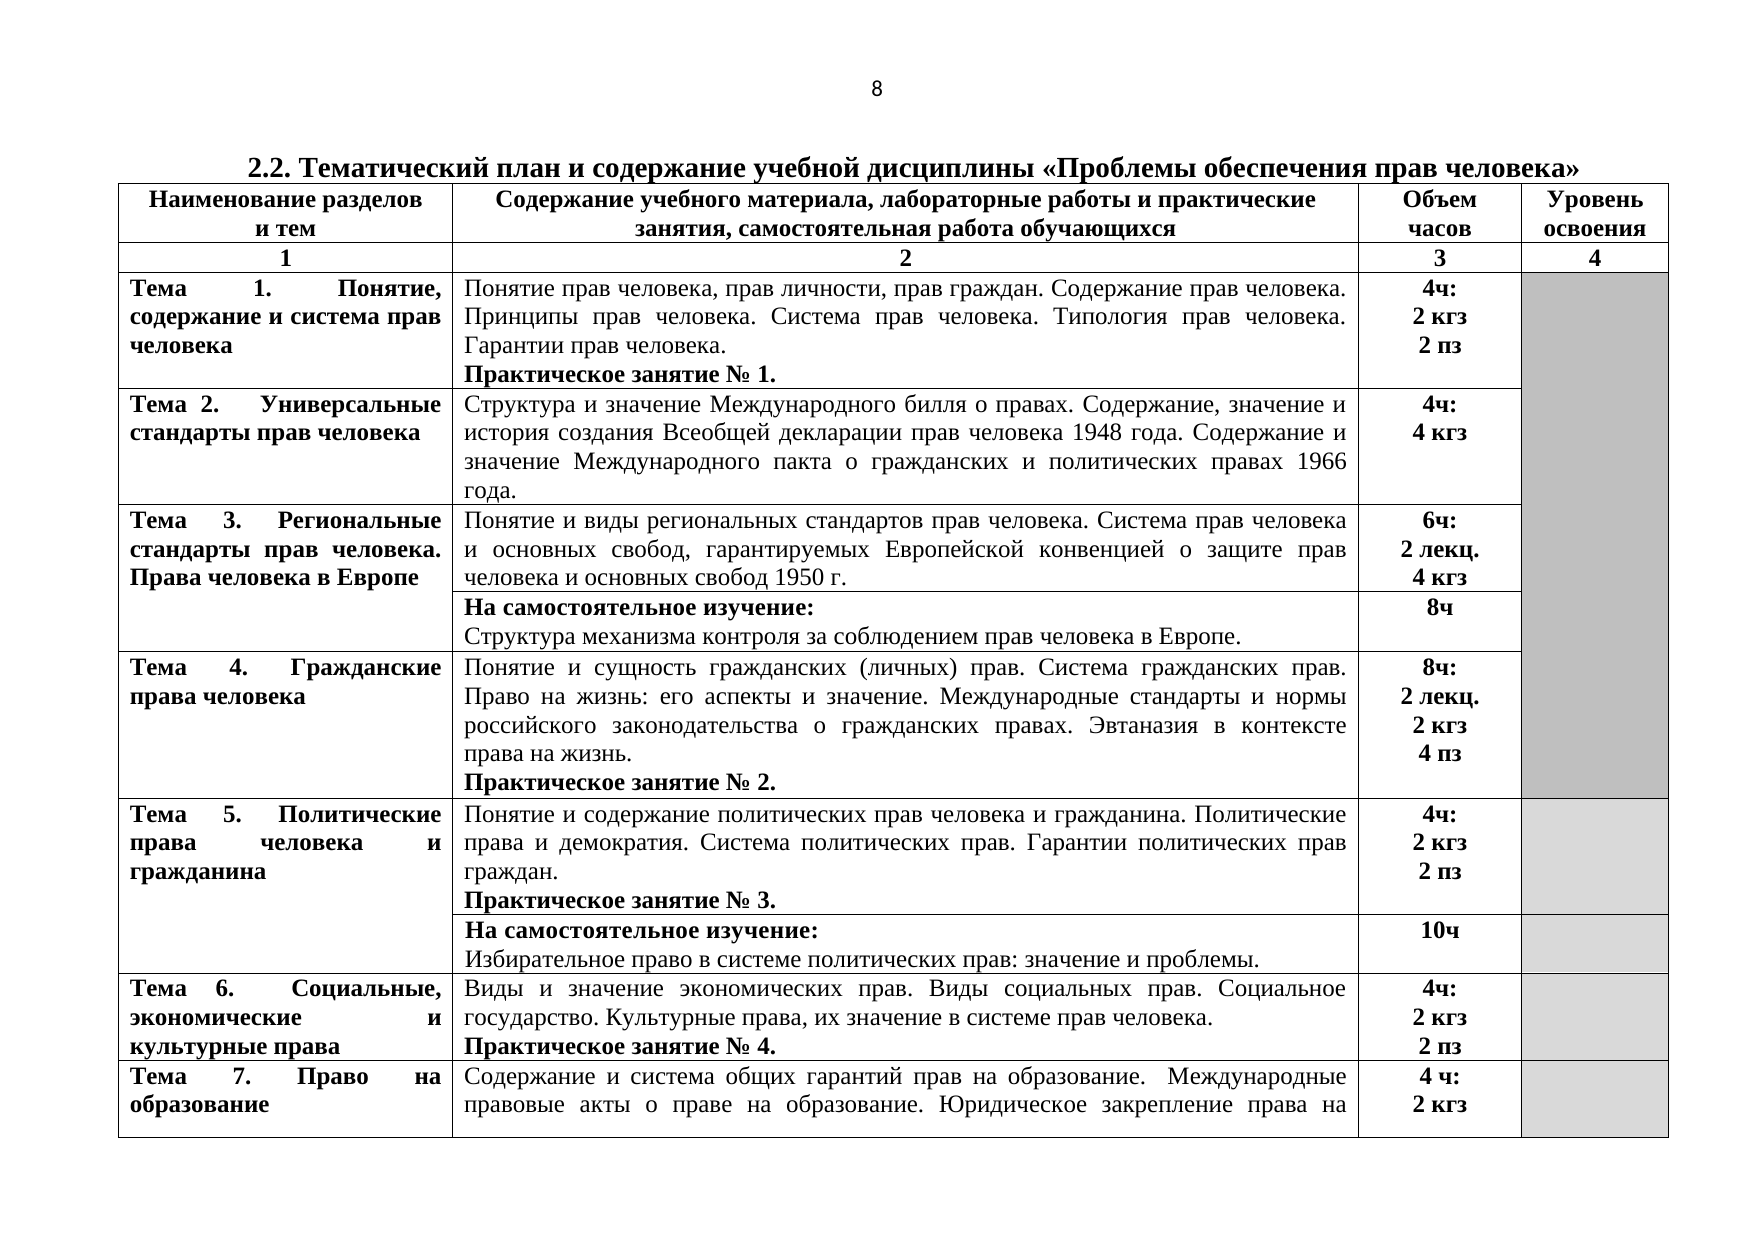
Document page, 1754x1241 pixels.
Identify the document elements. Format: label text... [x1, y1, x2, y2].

table_cell 3 [1359, 243, 1521, 272]
table_cell [1522, 799, 1668, 914]
table_cell Тема 3. Региональные стандарты прав человека. Права человека в Европе [119, 505, 452, 651]
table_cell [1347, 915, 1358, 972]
table_cell 4ч: 4 кгз [1359, 389, 1521, 504]
table_cell 2 [453, 243, 1358, 272]
table_cell [1522, 915, 1668, 972]
table_cell 10ч [1359, 915, 1521, 972]
table_cell 8ч [1359, 592, 1521, 651]
table_header Наименование разделов и тем [119, 184, 452, 242]
table_cell Структура и значение Международного билля о правах. Содержание, значение и история создания Всеобщей декларации прав человека 1948 года. Содержание и значение Международного пакта о гражданских и политических правах 1966 года. [453, 389, 1358, 504]
table_cell 8ч: 2 лекц. 2 кгз 4 пз [1359, 652, 1521, 798]
table_cell Понятие и виды региональных стандартов прав человека. Система прав человека и основных свобод, гарантируемых Европейской конвенцией о защите прав человека и основных свобод . [453, 505, 1358, 591]
table_cell Понятие и сущность гражданских (личных) прав. Система гражданских прав. Право на жизнь: его аспекты и значение. Международные стандарты и нормы российского законодательства о гражданских правах. Эвтаназия в контексте права на жизнь. Практическое занятие № 2. [453, 652, 1358, 798]
table_cell Тема 4. Гражданские права человека [119, 652, 452, 798]
table_cell Тема 6. Социальные, экономические и культурные права [119, 974, 452, 1060]
table_cell На самостоятельное изучение: Структура механизма контроля за соблюдением прав человека в Европе. [453, 592, 1358, 651]
table_cell [1522, 1061, 1668, 1137]
table_cell 4 ч: 2 кгз 2 пз [1359, 1061, 1521, 1137]
table_cell [1522, 273, 1668, 798]
table_cell Виды и значение экономических прав. Виды социальных прав. Социальное государство. Культурные права, их значение в системе прав человека. Практическое занятие № 4. [453, 974, 1358, 1060]
table_cell Тема 5. Политические права человека и гражданина [119, 799, 452, 972]
table_cell Тема 2. Универсальные стандарты прав человека [119, 389, 452, 504]
table_header Уровень освоения [1522, 184, 1668, 242]
table_cell 4ч: 2 кгз 2 пз [1359, 799, 1521, 914]
table_cell 6ч: 2 лекц. 4 кгз [1359, 505, 1521, 591]
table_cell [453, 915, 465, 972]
table_header Объем часов [1359, 184, 1521, 242]
table_cell 4ч: 2 кгз 2 пз [1359, 974, 1521, 1060]
table_cell 4 [1522, 243, 1668, 272]
table_cell Понятие прав человека, прав личности, прав граждан. Содержание прав человека. Принципы прав человека. Система прав человека. Типология прав человека. Гарантии прав человека. Практическое занятие № 1. [453, 273, 1358, 388]
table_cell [453, 1061, 1358, 1137]
table_header Содержание учебного материала, лабораторные работы и практические занятия, самостоятельная работа обучающихся [453, 184, 1358, 242]
table_cell Понятие и содержание политических прав человека и гражданина. Политические права и демократия. Система политических прав. Гарантии политических прав граждан. Практическое занятие № 3. [453, 799, 1358, 914]
table_cell 1 [119, 243, 452, 272]
table_cell 4ч: 2 кгз 2 пз [1359, 273, 1521, 388]
table_cell Тема 1. Понятие, содержание и система прав человека [119, 273, 452, 388]
table_cell [1522, 974, 1668, 1060]
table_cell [119, 1061, 452, 1137]
text 2.2. Тематический план и содержание учебной дисциплины «Проблемы обеспечения прав человека» [118, 150, 1636, 183]
